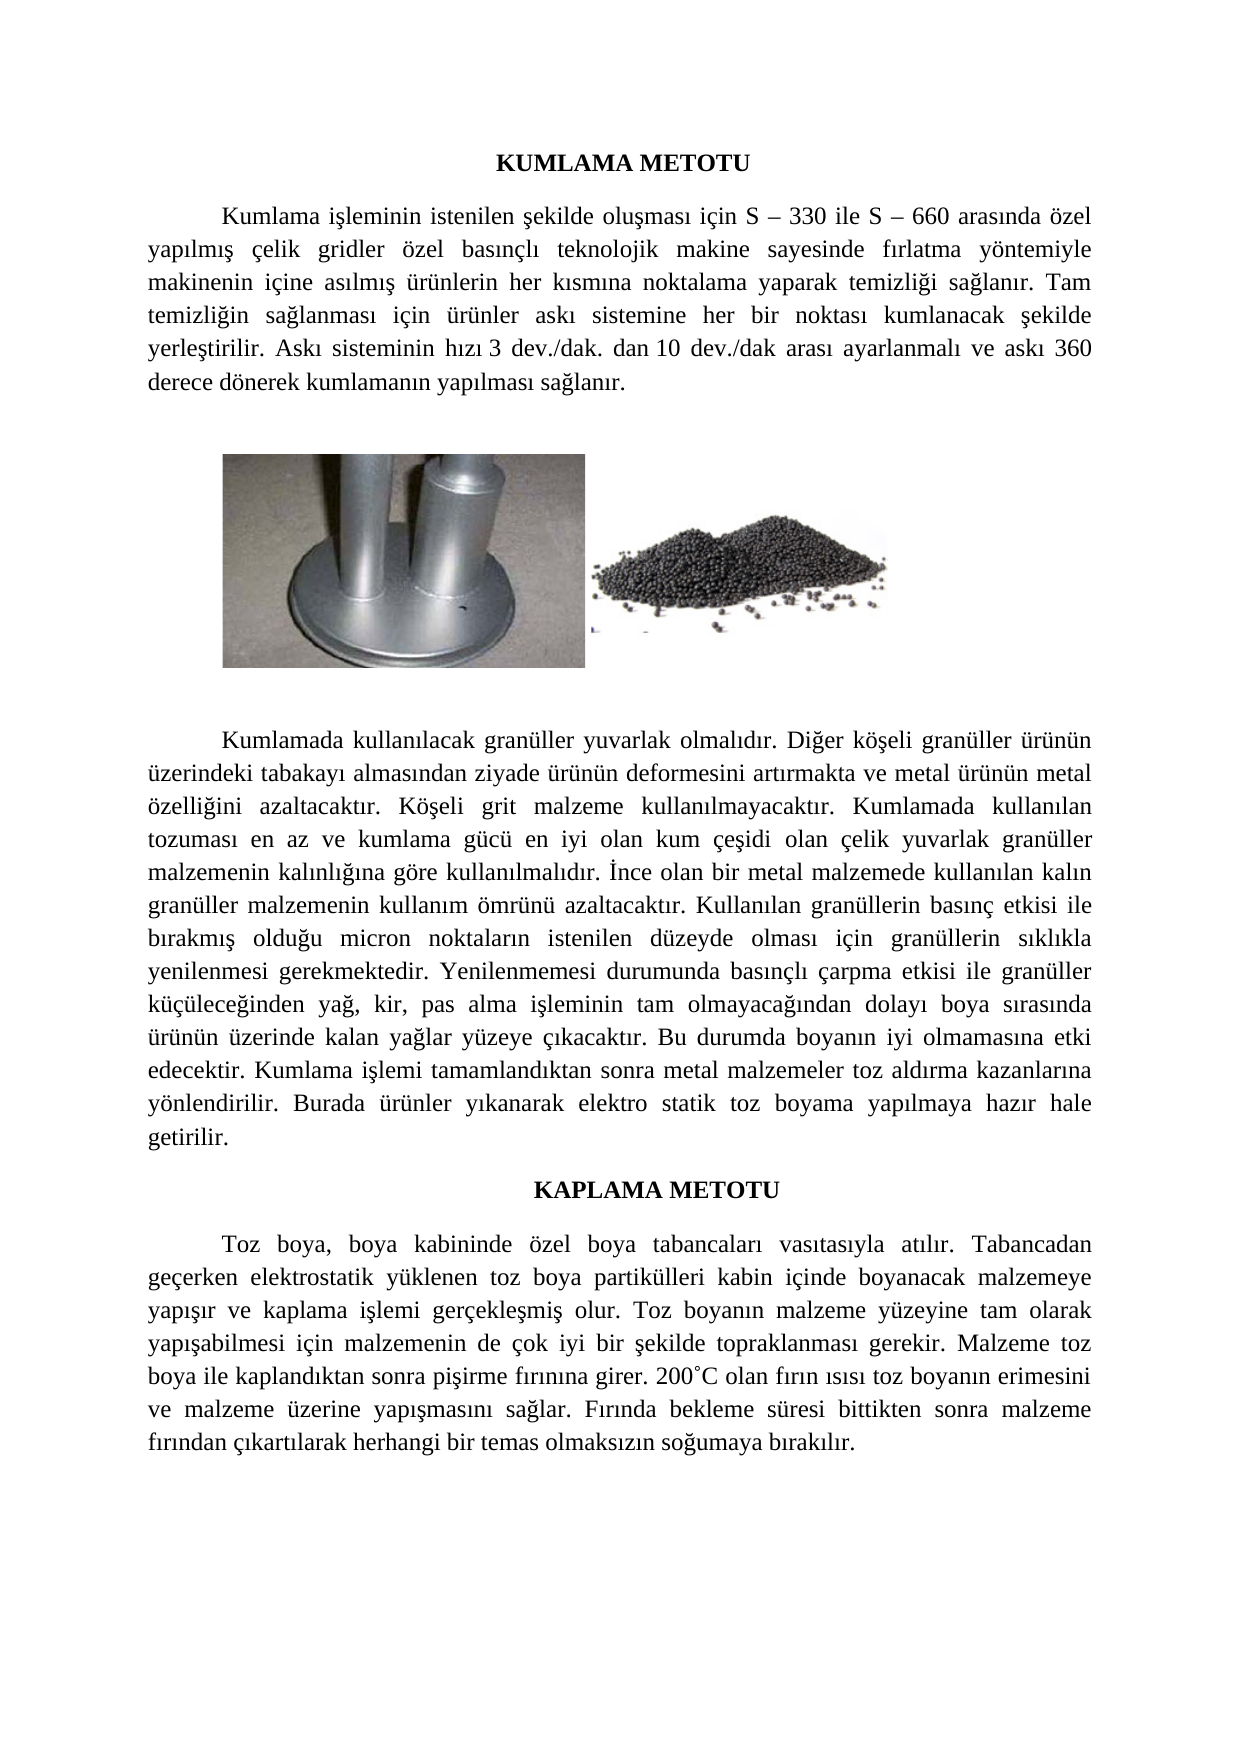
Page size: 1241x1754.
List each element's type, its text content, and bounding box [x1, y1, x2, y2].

picture [222, 454, 586, 668]
text KAPLAMA METOTU [148, 1175, 1093, 1204]
picture [591, 453, 888, 668]
text KUMLAMA METOTU [148, 148, 1093, 176]
text Kumlamada kullanılacak granüller yuvarlak olmalıdır. Diğer köşeli granüller ürünün üzerindeki tabakayı almasından ziyade ürünün deformesini artırmakta ve metal ürünün metal özelliğini azaltacaktır. Köşeli grit malzeme kullanılmayacaktır. Kumlamada kullanılan tozuması en az ve kumlama gücü en iyi olan kum çeşidi olan çelik yuvarlak granüller malzemenin kalınlığına göre kullanılmalıdır. İnce olan bir metal malzemede kullanılan kalın granüller malzemenin kullanım ömrünü azaltacaktır. Kullanılan granüllerin basınç etkisi ile bırakmış olduğu micron noktaların istenilen düzeyde olması için granüllerin sıklıkla yenilenmesi gerekmektedir. Yenilenmemesi durumunda basınçlı çarpma etkisi ile granüller küçüleceğinden yağ, kir, pas alma işleminin tam olmayacağından dolayı boya sırasında ürünün üzerinde kalan yağlar yüzeye çıkacaktır. Bu durumda boyanın iyi olmamasına etki edecektir. Kumlama işlemi tamamlandıktan sonra metal malzemeler toz aldırma kazanlarına yönlendirilir. Burada ürünler yıkanarak elektro statik toz boyama yapılmaya hazır hale getirilir. [148, 725, 1093, 1150]
text Kumlama işleminin istenilen şekilde oluşması için S – 330 ile S – 660 arasında özel yapılmış çelik gridler özel basınçlı teknolojik makine sayesinde fırlatma yöntemiyle makinenin içine asılmış ürünlerin her kısmına noktalama yaparak temizliği sağlanır. Tam temizliğin sağlanması için ürünler askı sistemine her bir noktası kumlanacak şekilde yerleştirilir. Askı sisteminin hızı 3 dev./dak. dan 10 dev./dak arası ayarlanmalı ve askı 360 derece dönerek kumlamanın yapılması sağlanır. [148, 201, 1093, 395]
text Toz boya, boya kabininde özel boya tabancaları vasıtasıyla atılır. Tabancadan geçerken elektrostatik yüklenen toz boya partikülleri kabin içinde boyanacak malzemeye yapışır ve kaplama işlemi gerçekleşmiş olur. Toz boyanın malzeme yüzeyine tam olarak yapışabilmesi için malzemenin de çok iyi bir şekilde topraklanması gerekir. Malzeme toz boya ile kaplandıktan sonra pişirme fırınına girer. 200˚C olan fırın ısısı toz boyanın erimesini ve malzeme üzerine yapışmasını sağlar. Fırında bekleme süresi bittikten sonra malzeme fırından çıkartılarak herhangi bir temas olmaksızın soğumaya bırakılır. [148, 1229, 1093, 1456]
